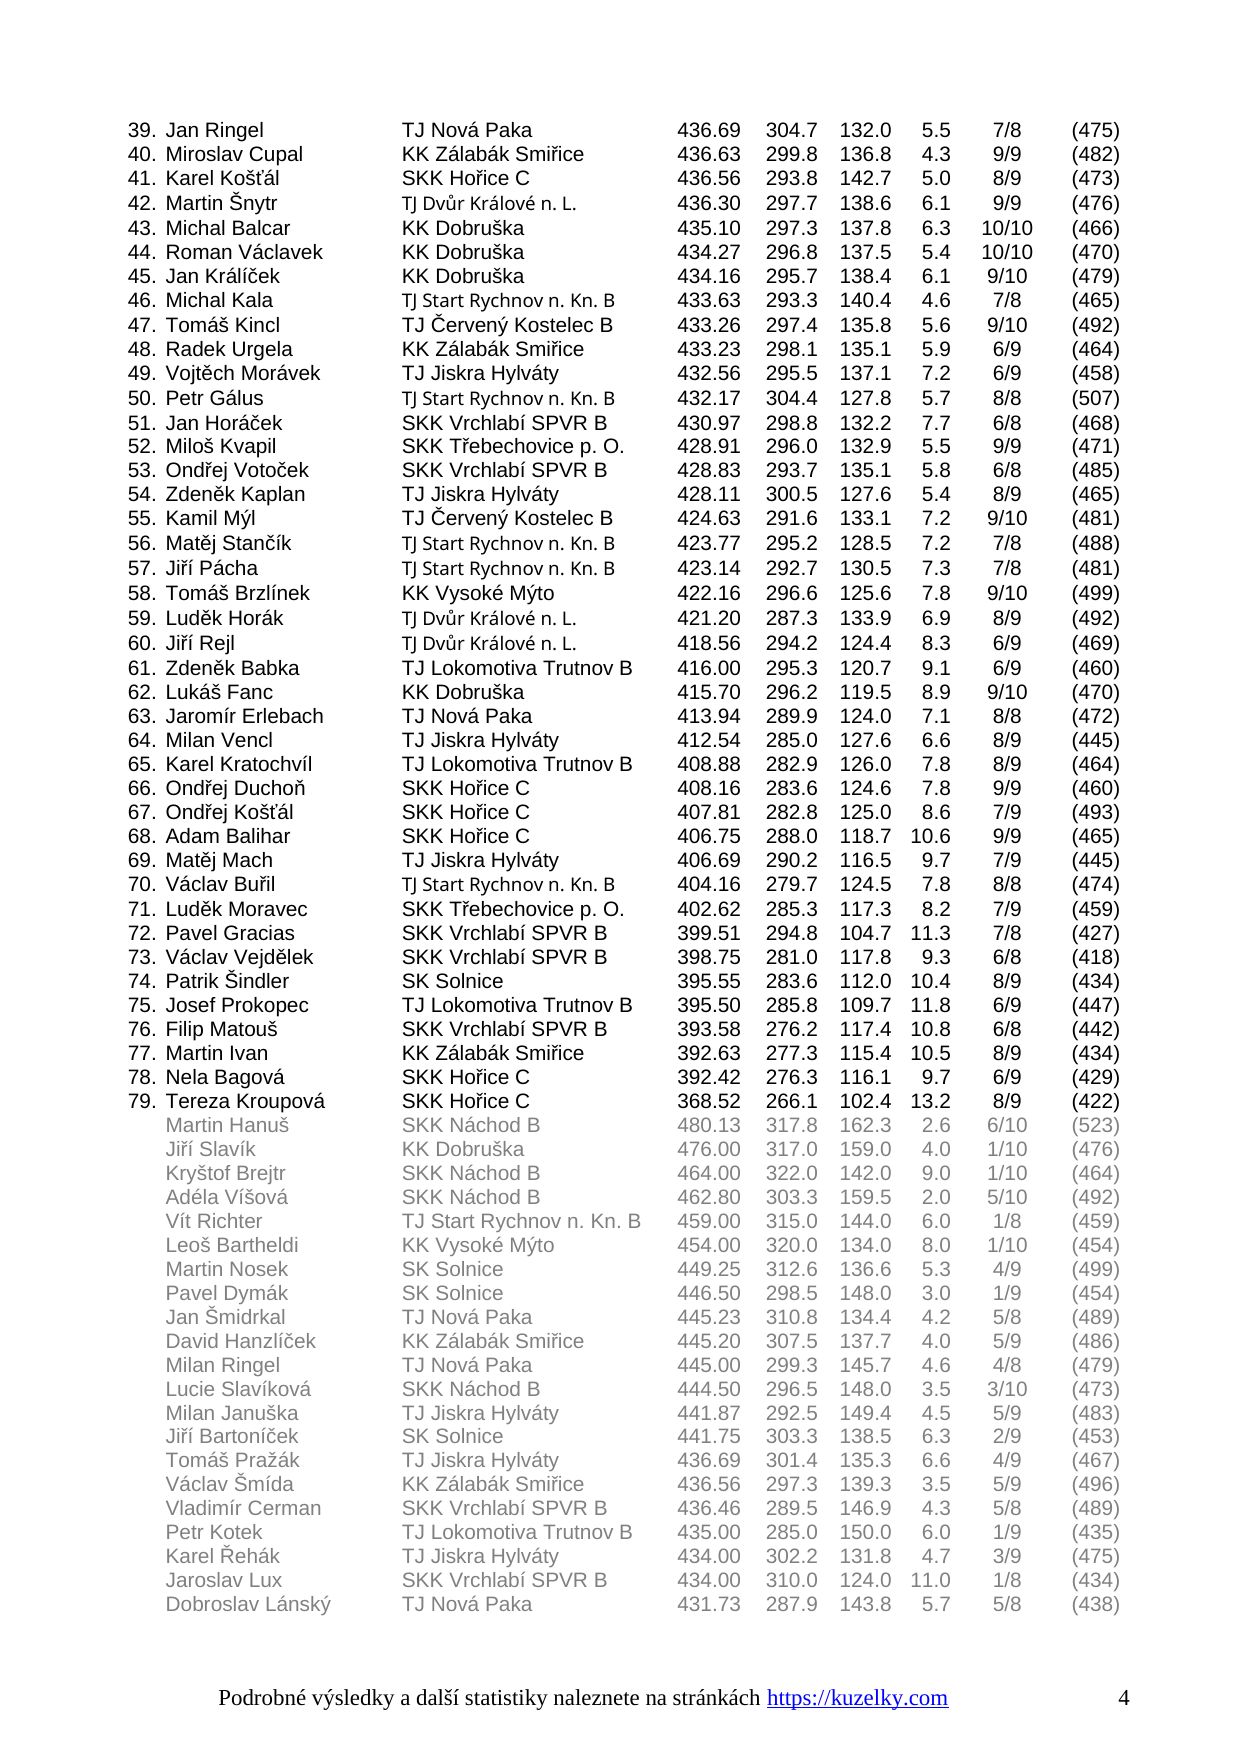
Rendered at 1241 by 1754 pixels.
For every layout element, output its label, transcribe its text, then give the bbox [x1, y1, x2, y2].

text 42. Martin Šnytr TJ Dvůr Králové n. L. 436.30 297.7 138.6 6.1 9/9 (476) [106, 190, 1134, 216]
text Jiří Slavík KK Dobruška 476.00 317.0 159.0 4.0 1/10 (476) [106, 1137, 1134, 1161]
text 53. Ondřej Votoček SKK Vrchlabí SPVR B 428.83 293.7 135.1 5.8 6/8 (485) [106, 458, 1134, 482]
text Martin Hanuš SKK Náchod B 480.13 317.8 162.3 2.6 6/10 (523) [106, 1113, 1134, 1137]
text 73. Václav Vejdělek SKK Vrchlabí SPVR B 398.75 281.0 117.8 9.3 6/8 (418) [106, 945, 1134, 969]
text 61. Zdeněk Babka TJ Lokomotiva Trutnov B 416.00 295.3 120.7 9.1 6/9 (460) [106, 656, 1134, 680]
text Vladimír Cerman SKK Vrchlabí SPVR B 436.46 289.5 146.9 4.3 5/8 (489) [106, 1496, 1134, 1520]
text Martin Nosek SK Solnice 449.25 312.6 136.6 5.3 4/9 (499) [106, 1257, 1134, 1281]
text 45. Jan Králíček KK Dobruška 434.16 295.7 138.4 6.1 9/10 (479) [106, 263, 1134, 287]
text 40. Miroslav Cupal KK Zálabák Smiřice 436.63 299.8 136.8 4.3 9/9 (482) [106, 142, 1134, 166]
text 67. Ondřej Košťál SKK Hořice C 407.81 282.8 125.0 8.6 7/9 (493) [106, 800, 1134, 824]
text 48. Radek Urgela KK Zálabák Smiřice 433.23 298.1 135.1 5.9 6/9 (464) [106, 337, 1134, 361]
text 78. Nela Bagová SKK Hořice C 392.42 276.3 116.1 9.7 6/9 (429) [106, 1065, 1134, 1089]
text Lucie Slavíková SKK Náchod B 444.50 296.5 148.0 3.5 3/10 (473) [106, 1376, 1134, 1400]
text 46. Michal Kala TJ Start Rychnov n. Kn. B 433.63 293.3 140.4 4.6 7/8 (465) [106, 287, 1134, 313]
text Dobroslav Lánský TJ Nová Paka 431.73 287.9 143.8 5.7 5/8 (438) [106, 1592, 1134, 1616]
text Petr Kotek TJ Lokomotiva Trutnov B 435.00 285.0 150.0 6.0 1/9 (435) [106, 1520, 1134, 1544]
text 39. Jan Ringel TJ Nová Paka 436.69 304.7 132.0 5.5 7/8 (475) [106, 118, 1134, 142]
text 56. Matěj Stančík TJ Start Rychnov n. Kn. B 423.77 295.2 128.5 7.2 7/8 (488) [106, 530, 1134, 556]
text 52. Miloš Kvapil SKK Třebechovice p. O. 428.91 296.0 132.9 5.5 9/9 (471) [106, 434, 1134, 458]
text 59. Luděk Horák TJ Dvůr Králové n. L. 421.20 287.3 133.9 6.9 8/9 (492) [106, 605, 1134, 631]
text 47. Tomáš Kincl TJ Červený Kostelec B 433.26 297.4 135.8 5.6 9/10 (492) [106, 313, 1134, 337]
text 60. Jiří Rejl TJ Dvůr Králové n. L. 418.56 294.2 124.4 8.3 6/9 (469) [106, 631, 1134, 656]
text 51. Jan Horáček SKK Vrchlabí SPVR B 430.97 298.8 132.2 7.7 6/8 (468) [106, 410, 1134, 434]
text 72. Pavel Gracias SKK Vrchlabí SPVR B 399.51 294.8 104.7 11.3 7/8 (427) [106, 921, 1134, 945]
text Jiří Bartoníček SK Solnice 441.75 303.3 138.5 6.3 2/9 (453) [106, 1424, 1134, 1448]
text 63. Jaromír Erlebach TJ Nová Paka 413.94 289.9 124.0 7.1 8/8 (472) [106, 704, 1134, 728]
text 69. Matěj Mach TJ Jiskra Hylváty 406.69 290.2 116.5 9.7 7/9 (445) [106, 848, 1134, 872]
text 54. Zdeněk Kaplan TJ Jiskra Hylváty 428.11 300.5 127.6 5.4 8/9 (465) [106, 482, 1134, 506]
text 62. Lukáš Fanc KK Dobruška 415.70 296.2 119.5 8.9 9/10 (470) [106, 680, 1134, 704]
text 74. Patrik Šindler SK Solnice 395.55 283.6 112.0 10.4 8/9 (434) [106, 969, 1134, 993]
text Adéla Víšová SKK Náchod B 462.80 303.3 159.5 2.0 5/10 (492) [106, 1185, 1134, 1209]
text Karel Řehák TJ Jiskra Hylváty 434.00 302.2 131.8 4.7 3/9 (475) [106, 1544, 1134, 1568]
text 75. Josef Prokopec TJ Lokomotiva Trutnov B 395.50 285.8 109.7 11.8 6/9 (447) [106, 993, 1134, 1017]
text 77. Martin Ivan KK Zálabák Smiřice 392.63 277.3 115.4 10.5 8/9 (434) [106, 1041, 1134, 1065]
text Pavel Dymák SK Solnice 446.50 298.5 148.0 3.0 1/9 (454) [106, 1281, 1134, 1304]
text 55. Kamil Mýl TJ Červený Kostelec B 424.63 291.6 133.1 7.2 9/10 (481) [106, 506, 1134, 530]
text Tomáš Pražák TJ Jiskra Hylváty 436.69 301.4 135.3 6.6 4/9 (467) [106, 1448, 1134, 1472]
text Jaroslav Lux SKK Vrchlabí SPVR B 434.00 310.0 124.0 11.0 1/8 (434) [106, 1568, 1134, 1592]
text Leoš Bartheldi KK Vysoké Mýto 454.00 320.0 134.0 8.0 1/10 (454) [106, 1233, 1134, 1257]
text Kryštof Brejtr SKK Náchod B 464.00 322.0 142.0 9.0 1/10 (464) [106, 1161, 1134, 1185]
text 71. Luděk Moravec SKK Třebechovice p. O. 402.62 285.3 117.3 8.2 7/9 (459) [106, 897, 1134, 921]
text Václav Šmída KK Zálabák Smiřice 436.56 297.3 139.3 3.5 5/9 (496) [106, 1472, 1134, 1496]
text 41. Karel Košťál SKK Hořice C 436.56 293.8 142.7 5.0 8/9 (473) [106, 166, 1134, 190]
text 79. Tereza Kroupová SKK Hořice C 368.52 266.1 102.4 13.2 8/9 (422) [106, 1089, 1134, 1113]
text 76. Filip Matouš SKK Vrchlabí SPVR B 393.58 276.2 117.4 10.8 6/8 (442) [106, 1017, 1134, 1041]
text Milan Ringel TJ Nová Paka 445.00 299.3 145.7 4.6 4/8 (479) [106, 1352, 1134, 1376]
text 66. Ondřej Duchoň SKK Hořice C 408.16 283.6 124.6 7.8 9/9 (460) [106, 776, 1134, 800]
text 68. Adam Balihar SKK Hořice C 406.75 288.0 118.7 10.6 9/9 (465) [106, 824, 1134, 848]
text 58. Tomáš Brzlínek KK Vysoké Mýto 422.16 296.6 125.6 7.8 9/10 (499) [106, 581, 1134, 605]
text 50. Petr Gálus TJ Start Rychnov n. Kn. B 432.17 304.4 127.8 5.7 8/8 (507) [106, 385, 1134, 410]
text 57. Jiří Pácha TJ Start Rychnov n. Kn. B 423.14 292.7 130.5 7.3 7/8 (481) [106, 556, 1134, 581]
text 70. Václav Buřil TJ Start Rychnov n. Kn. B 404.16 279.7 124.5 7.8 8/8 (474) [106, 872, 1134, 897]
text 49. Vojtěch Morávek TJ Jiskra Hylváty 432.56 295.5 137.1 7.2 6/9 (458) [106, 361, 1134, 385]
text Milan Januška TJ Jiskra Hylváty 441.87 292.5 149.4 4.5 5/9 (483) [106, 1400, 1134, 1424]
text David Hanzlíček KK Zálabák Smiřice 445.20 307.5 137.7 4.0 5/9 (486) [106, 1328, 1134, 1352]
text 64. Milan Vencl TJ Jiskra Hylváty 412.54 285.0 127.6 6.6 8/9 (445) [106, 728, 1134, 752]
text 44. Roman Václavek KK Dobruška 434.27 296.8 137.5 5.4 10/10 (470) [106, 239, 1134, 263]
text Jan Šmidrkal TJ Nová Paka 445.23 310.8 134.4 4.2 5/8 (489) [106, 1304, 1134, 1328]
text Vít Richter TJ Start Rychnov n. Kn. B 459.00 315.0 144.0 6.0 1/8 (459) [106, 1209, 1134, 1233]
text 43. Michal Balcar KK Dobruška 435.10 297.3 137.8 6.3 10/10 (466) [106, 216, 1134, 239]
text 65. Karel Kratochvíl TJ Lokomotiva Trutnov B 408.88 282.9 126.0 7.8 8/9 (464) [106, 752, 1134, 776]
